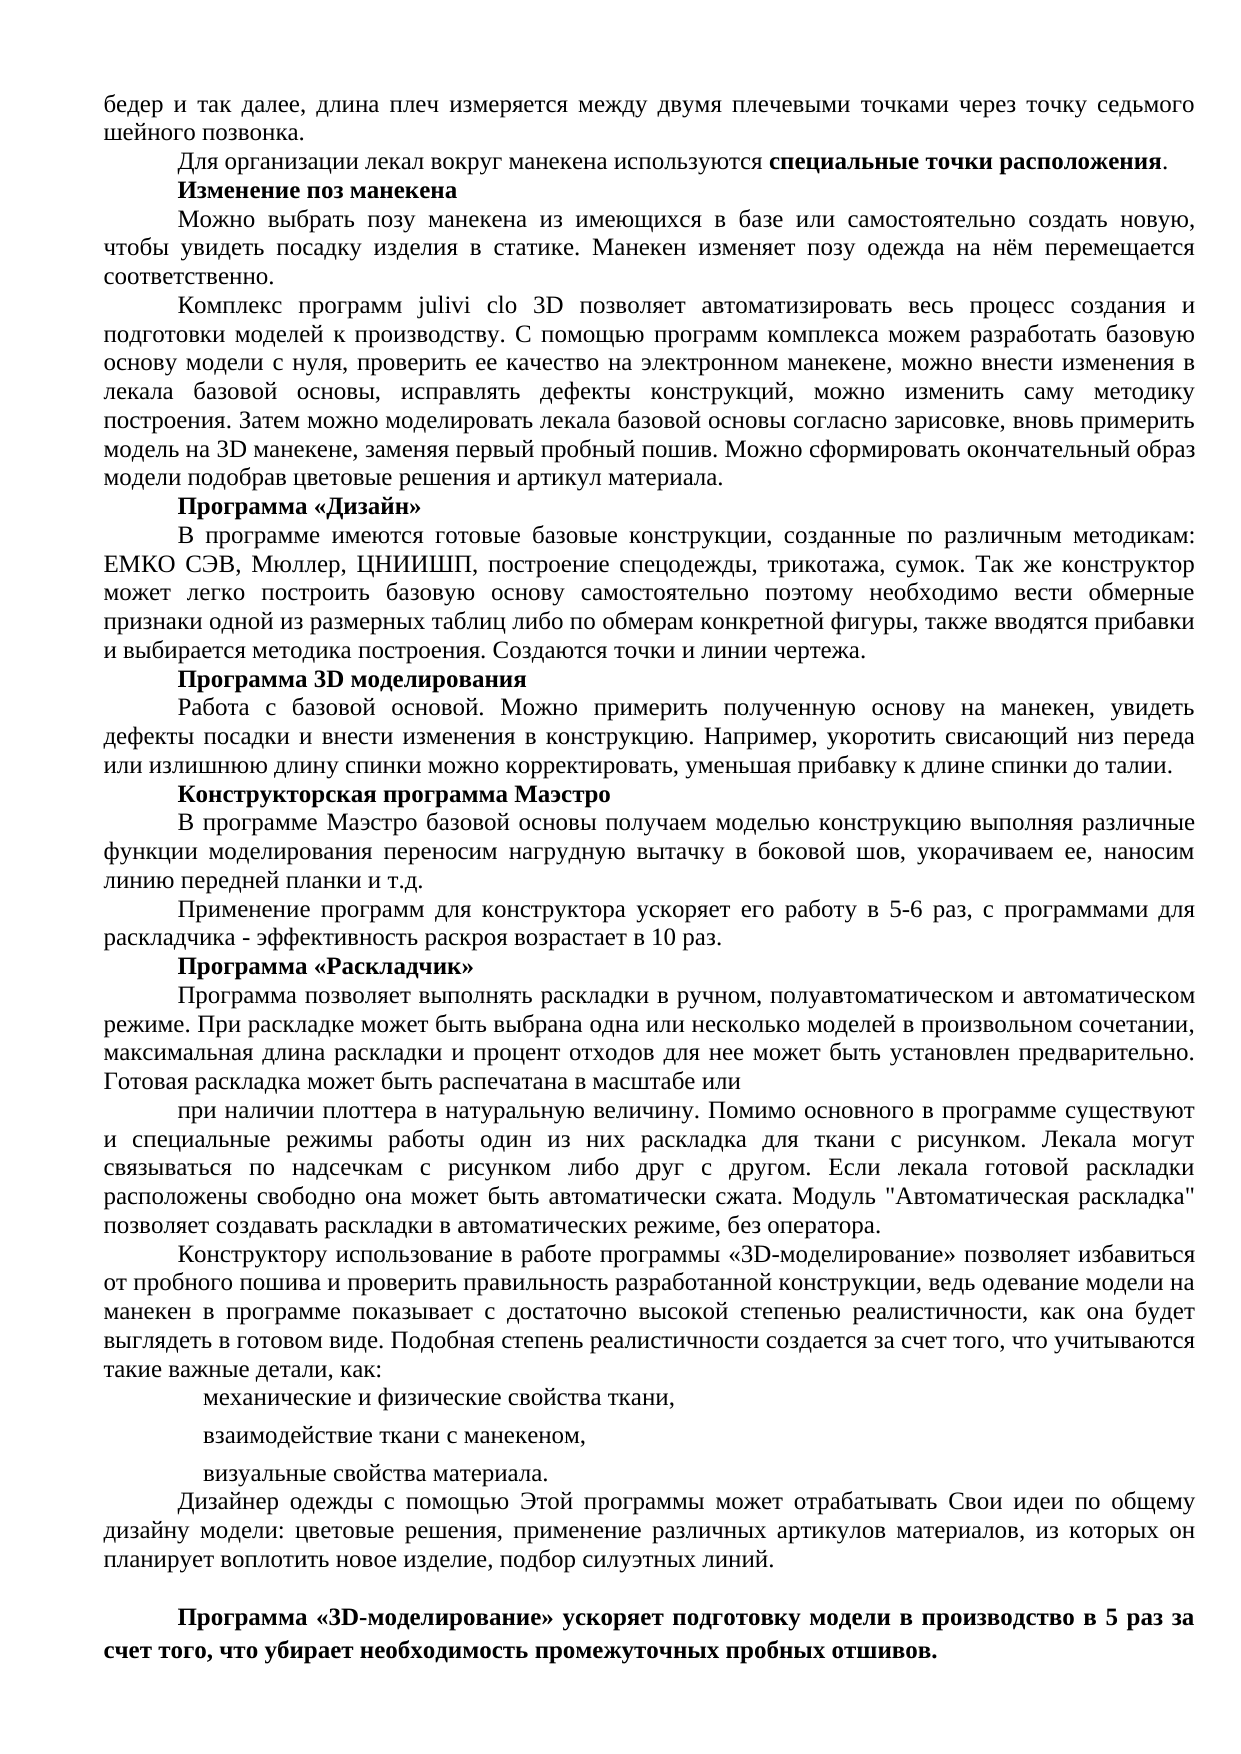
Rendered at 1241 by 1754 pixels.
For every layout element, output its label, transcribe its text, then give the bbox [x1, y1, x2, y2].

text Конструктору использование в работе программы «3D-моделирование» позволяет избавиться от пробного пошива и проверить правильность разработанной конструкции, ведь одевание модели на манекен в программе показывает с достаточно высокой степенью реалистичности, как она будет выглядеть в готовом виде. Подобная степень реалистичности создается за счет того, что учитываются такие важные детали, как: [103, 1239, 1196, 1382]
text Работа с базовой основой. Можно примерить полученную основу на манекен, увидеть дефекты посадки и внести изменения в конструкцию. Например, укоротить свисающий низ переда или излишнюю длину спинки можно корректировать, уменьшая прибавку к длине спинки до талии. [103, 692, 1196, 779]
text Изменение поз манекена [103, 175, 1196, 204]
subtitle Программа «3D-моделирование» ускоряет подготовку модели в производство в 5 раз за счет того, что убирает необходимость промежуточных пробных отшивов. [103, 1602, 1196, 1663]
text  взаимодействие ткани с манекеном, [103, 1420, 1196, 1449]
text В программе имеются готовые базовые конструкции, созданные по различным методикам: ЕМКО СЭВ, Мюллер, ЦНИИШП, построение спецодежды, трикотажа, сумок. Так же конструктор может легко построить базовую основу самостоятельно поэтому необходимо вести обмерные признаки одной из размерных таблиц либо по обмерам конкретной фигуры, также вводятся прибавки и выбирается методика построения. Создаются точки и линии чертежа. [103, 520, 1196, 664]
text  механические и физические свойства ткани, [103, 1382, 1196, 1411]
text Программа «Дизайн» [103, 491, 1196, 520]
text Для организации лекал вокруг манекена используются специальные точки расположения. [103, 146, 1196, 175]
text  визуальные свойства материала. [103, 1458, 1196, 1486]
text Можно выбрать позу манекена из имеющихся в базе или самостоятельно создать новую, чтобы увидеть посадку изделия в статике. Манекен изменяет позу одежда на нём перемещается соответственно. [103, 204, 1196, 290]
text Комплекс программ julivi clo 3D позволяет автоматизировать весь процесс создания и подготовки моделей к производству. С помощью программ комплекса можем разработать базовую основу модели с нуля, проверить ее качество на электронном манекене, можно внести изменения в лекала базовой основы, исправлять дефекты конструкций, можно изменить саму методику построения. Затем можно моделировать лекала базовой основы согласно зарисовке, вновь примерить модель на 3D манекене, заменяя первый пробный пошив. Можно сформировать окончательный образ модели подобрав цветовые решения и артикул материала. [103, 290, 1196, 491]
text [103, 89, 1196, 146]
text Конструкторская программа Маэстро [103, 779, 1196, 807]
text Программа позволяет выполнять раскладки в ручном, полуавтоматическом и автоматическом режиме. При раскладке может быть выбрана одна или несколько моделей в произвольном сочетании, максимальная длина раскладки и процент отходов для нее может быть установлен предварительно. Готовая раскладка может быть распечатана в масштабе или [103, 980, 1196, 1095]
text Программа «Раскладчик» [103, 951, 1196, 980]
text Дизайнер одежды с помощью Этой программы может отрабатывать Свои идеи по общему дизайну модели: цветовые решения, применение различных артикулов материалов, из которых он планирует воплотить новое изделие, подбор силуэтных линий. [103, 1486, 1196, 1573]
text при наличии плоттера в натуральную величину. Помимо основного в программе существуют и специальные режимы работы один из них раскладка для ткани с рисунком. Лекала могут связываться по надсечкам с рисунком либо друг с другом. Если лекала готовой раскладки расположены свободно она может быть автоматически сжата. Модуль "Автоматическая раскладка" позволяет создавать раскладки в автоматических режиме, без оператора. [103, 1095, 1196, 1239]
text В программе Маэстро базовой основы получаем моделью конструкцию выполняя различные функции моделирования переносим нагрудную вытачку в боковой шов, укорачиваем ее, наносим линию передней планки и т.д. [103, 807, 1196, 894]
text Программа 3D моделирования [103, 664, 1196, 692]
text Применение программ для конструктора ускоряет его работу в 5-6 раз, с программами для раскладчика - эффективность раскроя возрастает в 10 раз. [103, 894, 1196, 951]
